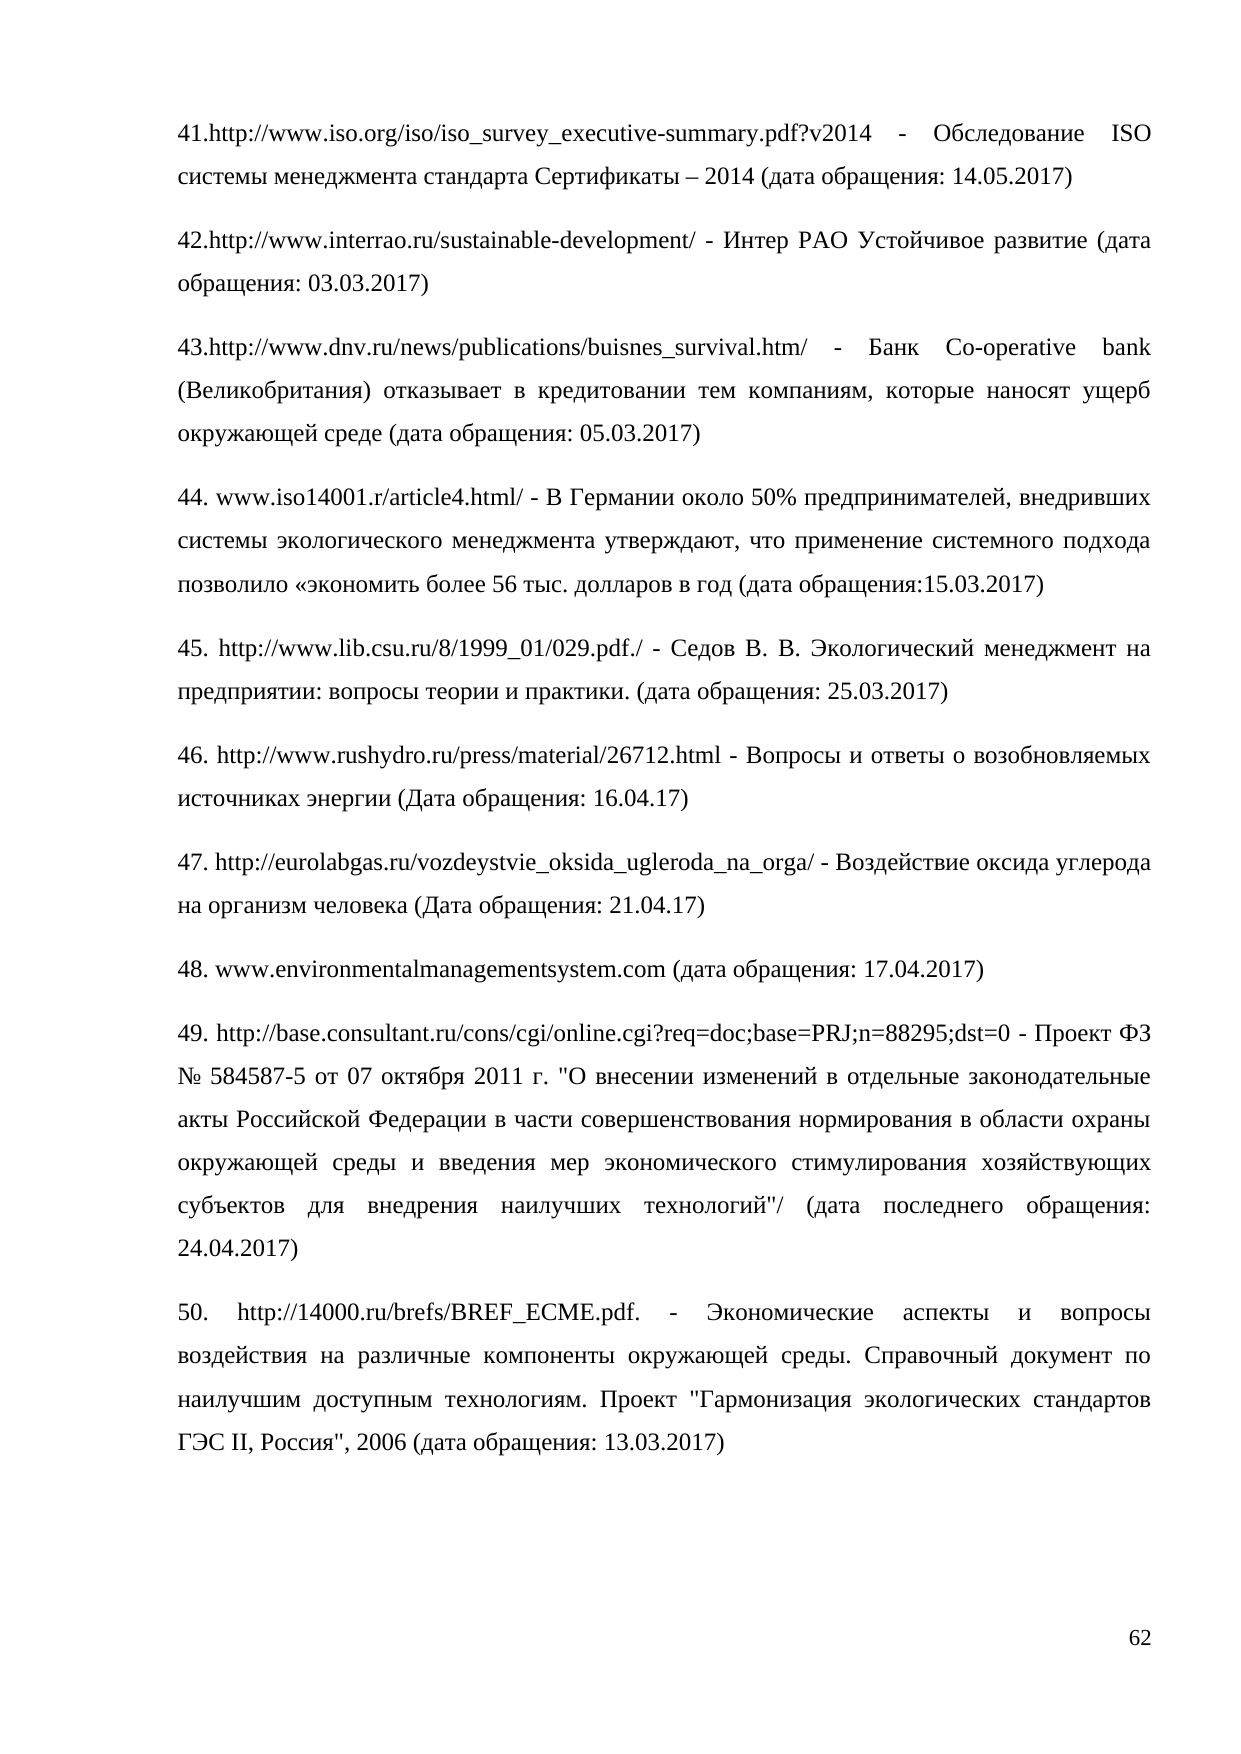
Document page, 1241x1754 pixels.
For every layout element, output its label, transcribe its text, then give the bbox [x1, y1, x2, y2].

text 44. www.iso14001.r/article4.html/ - В Германии около 50% предпринимателей, внедривших системы экологического менеджмента утверждают, что применение системного подхода позволило «экономить более 56 тыс. долларов в год (дата обращения:15.03.2017) [177, 482, 1152, 597]
text 46. http://www.rushydro.ru/press/material/26712.html - Вопросы и ответы о возобновляемых источниках энергии (Дата обращения: 16.04.17) [177, 740, 1152, 812]
text 47. http://eurolabgas.ru/vozdeystvie_oksida_ugleroda_na_orga/ - Воздействие оксида углерода на организм человека (Дата обращения: 21.04.17) [177, 847, 1152, 919]
text 50. http://14000.ru/brefs/BREF_ECME.pdf. - Экономические аспекты и вопросы воздействия на различные компоненты окружающей среды. Справочный документ по наилучшим доступным технологиям. Проект "Гармонизация экологических стандартов ГЭС II, Россия", 2006 (дата обращения: 13.03.2017) [177, 1297, 1152, 1456]
text 42.http://www.interrao.ru/sustainable-development/ - Интер РАО Устойчивое развитие (дата обращения: 03.03.2017) [177, 225, 1152, 297]
text 45. http://www.lib.csu.ru/8/1999_01/029.pdf./ - Седов В. В. Экологический менеджмент на предприятии: вопросы теории и практики. (дата обращения: 25.03.2017) [177, 633, 1152, 704]
text 49. http://base.consultant.ru/cons/cgi/online.cgi?req=doc;base=PRJ;n=88295;dst=0 - Проект ФЗ № 584587-5 от 07 октября 2011 г. "О внесении изменений в отдельные законодательные акты Российской Федерации в части совершенствования нормирования в области охраны окружающей среды и введения мер экономического стимулирования хозяйствующих субъектов для внедрения наилучших технологий"/ (дата последнего обращения: 24.04.2017) [177, 1018, 1152, 1262]
text 43.http://www.dnv.ru/news/publications/buisnes_survival.htm/ - Банк Co-operative bank (Великобритания) отказывает в кредитовании тем компаниям, которые наносят ущерб окружающей среде (дата обращения: 05.03.2017) [177, 332, 1152, 447]
text 41.http://www.iso.org/iso/iso_survey_executive-summary.pdf?v2014 - Обследование ISO системы менеджмента стандарта Сертификаты – 2014 (дата обращения: 14.05.2017) [177, 118, 1152, 190]
text 48. www.environmentalmanagementsystem.com (дата обращения: 17.04.2017) [177, 954, 1152, 983]
